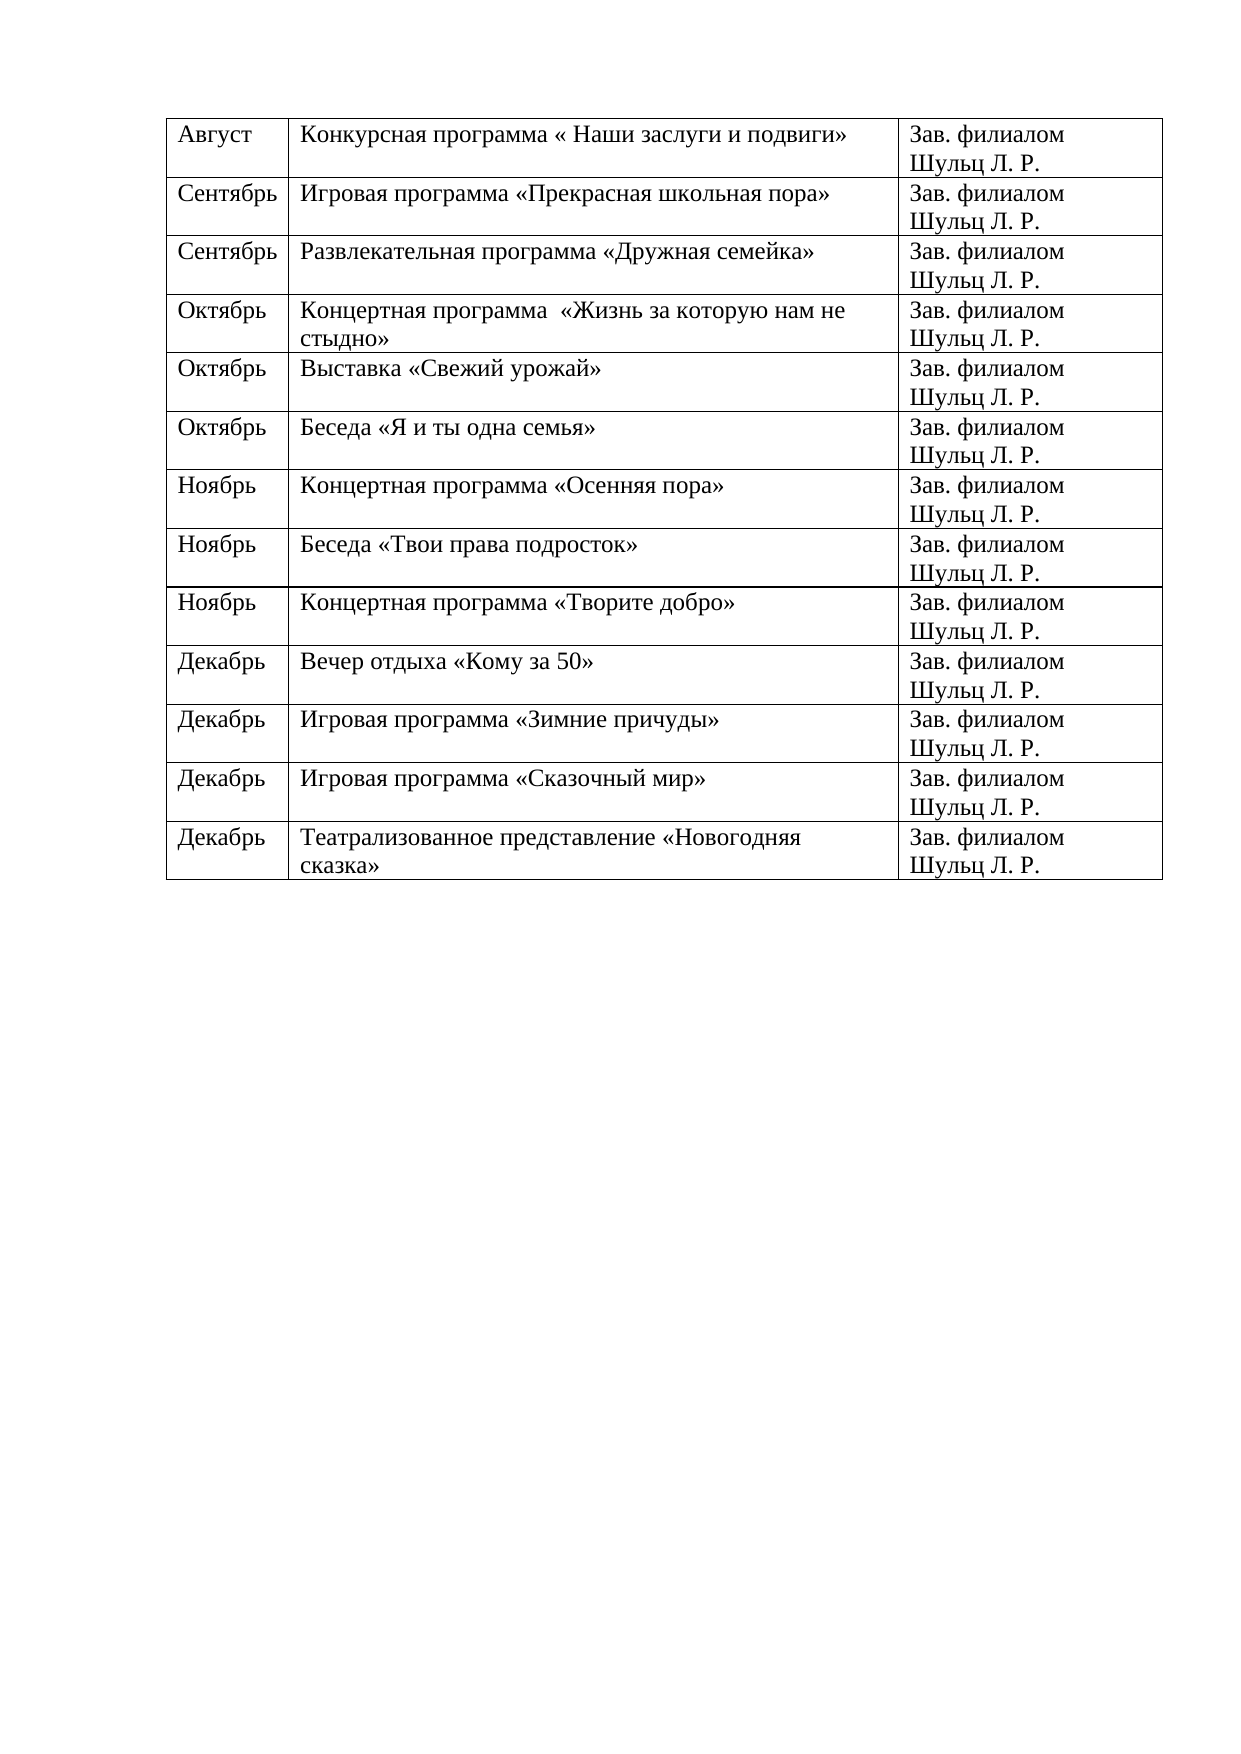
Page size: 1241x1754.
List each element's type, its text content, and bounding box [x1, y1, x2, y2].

table_cell Вечер отдыха «Кому за 50» [289, 646, 898, 703]
table_cell Ноябрь [167, 470, 288, 528]
table_cell Сентябрь [167, 236, 288, 294]
table_cell Развлекательная программа «Дружная семейка» [289, 236, 898, 294]
table_cell Концертная программа «Жизнь за которую нам не стыдно» [289, 295, 898, 352]
table_cell Зав. филиалом Шульц Л. Р. [899, 646, 1162, 703]
table_cell Игровая программа «Сказочный мир» [289, 763, 898, 821]
table_cell Игровая программа «Прекрасная школьная пора» [289, 178, 898, 235]
table_cell Конкурсная программа « Наши заслуги и подвиги» [289, 119, 898, 177]
table_cell Декабрь [167, 705, 288, 762]
table_cell Зав. филиалом Шульц Л. Р. [899, 529, 1162, 586]
table_cell Зав. филиалом Шульц Л. Р. [899, 295, 1162, 352]
table_cell Зав. филиалом Шульц Л. Р. [899, 236, 1162, 294]
table_cell Ноябрь [167, 588, 288, 645]
table_cell Зав. филиалом Шульц Л. Р. [899, 178, 1162, 235]
table_cell Октябрь [167, 353, 288, 411]
table_cell Зав. филиалом Шульц Л. Р. [899, 705, 1162, 762]
table_cell Концертная программа «Осенняя пора» [289, 470, 898, 528]
table_cell Сентябрь [167, 178, 288, 235]
table_cell Октябрь [167, 295, 288, 352]
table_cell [899, 119, 1162, 177]
table_cell Театрализованное представление «Новогодняя сказка» [289, 822, 898, 879]
table_cell Зав. филиалом Шульц Л. Р. [899, 763, 1162, 821]
table_cell Зав. филиалом Шульц Л. Р. [899, 588, 1162, 645]
table_cell Беседа «Я и ты одна семья» [289, 412, 898, 469]
table_cell Концертная программа «Творите добро» [289, 588, 898, 645]
table_cell Игровая программа «Зимние причуды» [289, 705, 898, 762]
table_cell Беседа «Твои права подросток» [289, 529, 898, 586]
table_cell Ноябрь [167, 529, 288, 586]
table_cell Зав. филиалом Шульц Л. Р. [899, 822, 1162, 879]
table_cell Выставка «Свежий урожай» [289, 353, 898, 411]
table_cell Декабрь [167, 646, 288, 703]
table_cell Декабрь [167, 822, 288, 879]
table_cell Зав. филиалом Шульц Л. Р. [899, 412, 1162, 469]
table_cell Декабрь [167, 763, 288, 821]
table_cell Октябрь [167, 412, 288, 469]
table_cell Зав. филиалом Шульц Л. Р. [899, 353, 1162, 411]
table_cell Август [167, 119, 288, 177]
table_cell Зав. филиалом Шульц Л. Р. [899, 470, 1162, 528]
